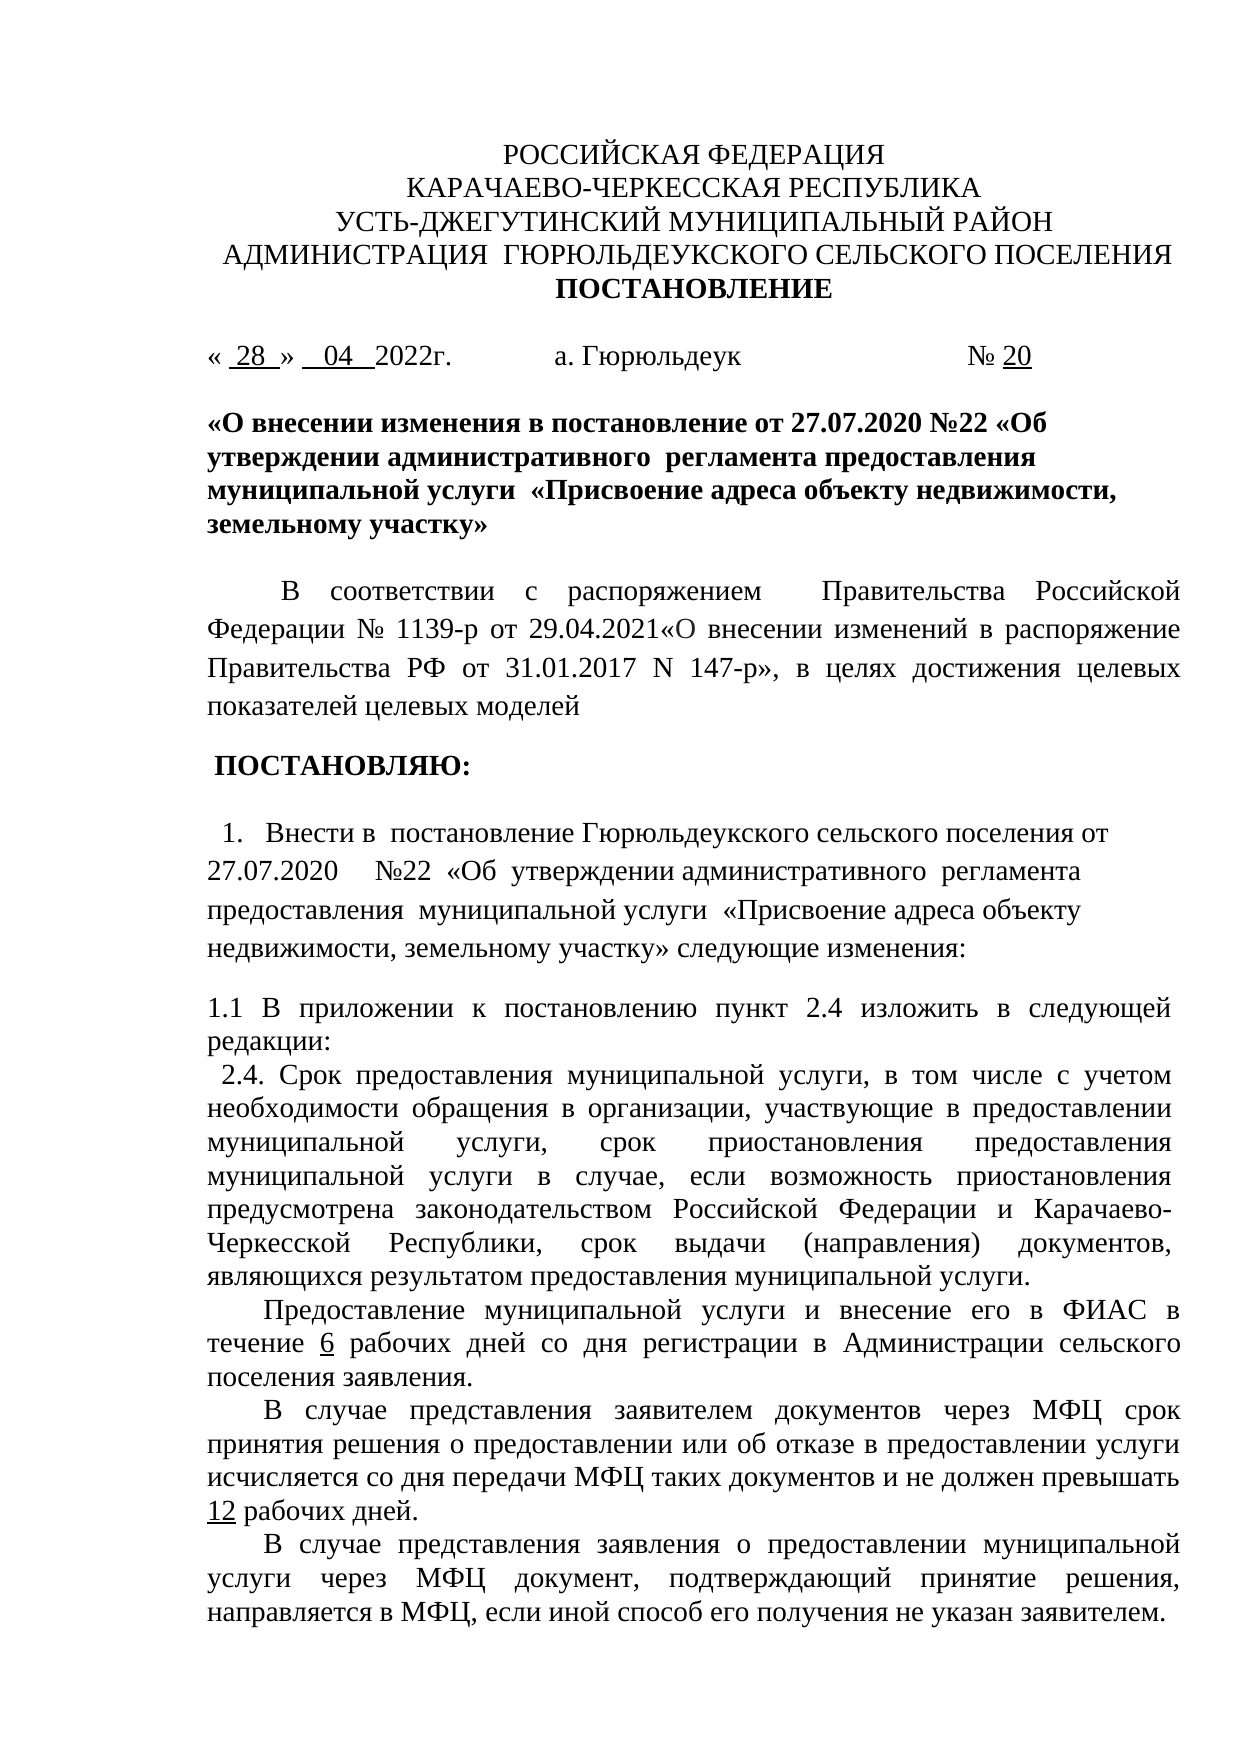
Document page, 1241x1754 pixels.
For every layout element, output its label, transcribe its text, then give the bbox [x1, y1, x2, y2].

text КАРАЧАЕВО-ЧЕРКЕССКАЯ РЕСПУБЛИКА [207, 170, 1181, 204]
text ПОСТАНОВЛЕНИЕ [207, 271, 1181, 304]
text 2.4. Срок предоставления муниципальной услуги, в том числе с учетом необходимости обращения в организации, участвующие в предоставлении муниципальной услуги, срок приостановления предоставления муниципальной услуги в случае, если возможность приостановления предусмотрена законодательством Российской Федерации и Карачаево-Черкесской Республики, срок выдачи (направления) документов, являющихся результатом предоставления муниципальной услуги. [207, 1057, 1172, 1292]
text « 28 » 04 2022г. а. Гюрюльдеук № 20 [207, 338, 1181, 372]
text 1. Внести в постановление Гюрюльдеукского сельского поселения от 27.07.2020 №22 «Об утверждении административного регламента предоставления муниципальной услуги «Присвоение адреса объекту недвижимости, земельному участку» следующие изменения: [207, 815, 1181, 964]
text «О внесении изменения в постановление от 27.07.2020 №22 «Об утверждении административного регламента предоставления муниципальной услуги «Присвоение адреса объекту недвижимости, земельному участку» [207, 405, 1181, 539]
text АДМИНИСТРАЦИЯ ГЮРЮЛЬДЕУКСКОГО СЕЛЬСКОГО ПОСЕЛЕНИЯ [207, 237, 1181, 271]
text В соответствии с распоряжением Правительства Российской Федерации № 1139-р от 29.04.2021«О внесении изменений в распоряжение Правительства РФ от 31.01.2017 N 147-р», в целях достижения целевых показателей целевых моделей [207, 573, 1181, 722]
text 1.1 В приложении к постановлению пункт 2.4 изложить в следующей редакции: [207, 990, 1172, 1057]
text В случае представления заявления о предоставлении муниципальной услуги через МФЦ документ, подтверждающий принятие решения, направляется в МФЦ, если иной способ его получения не указан заявителем. [207, 1527, 1181, 1627]
text В случае представления заявителем документов через МФЦ срок принятия решения о предоставлении или об отказе в предоставлении услуги исчисляется со дня передачи МФЦ таких документов и не должен превышать 12 рабочих дней. [207, 1392, 1181, 1527]
text Предоставление муниципальной услуги и внесение его в ФИАС в течение 6 рабочих дней со дня регистрации в Администрации сельского поселения заявления. [207, 1292, 1181, 1392]
text УСТЬ-ДЖЕГУТИНСКИЙ МУНИЦИПАЛЬНЫЙ РАЙОН [207, 204, 1181, 237]
text РОССИЙСКАЯ ФЕДЕРАЦИЯ [207, 137, 1181, 170]
text ПОСТАНОВЛЯЮ: [207, 748, 1181, 781]
